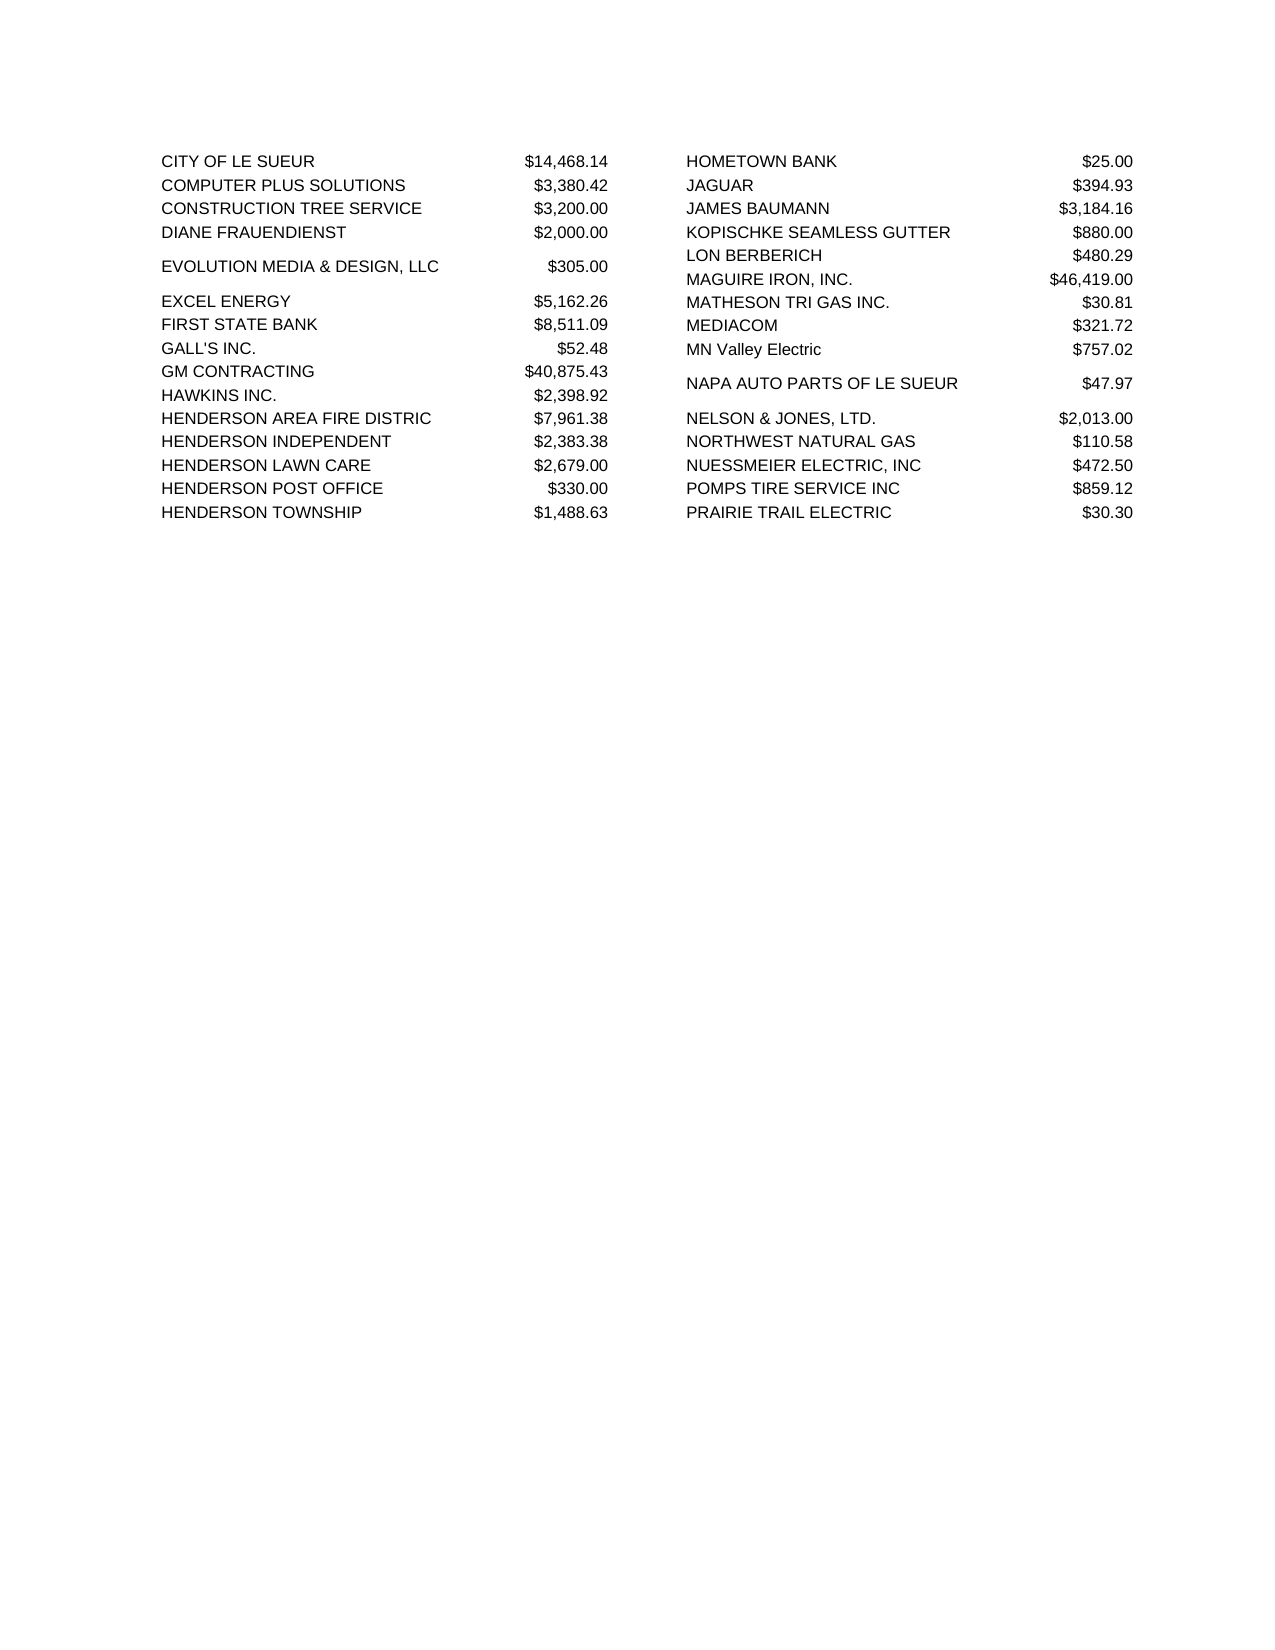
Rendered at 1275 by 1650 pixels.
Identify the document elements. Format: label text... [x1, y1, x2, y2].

table_cell $472.50 [992, 454, 1144, 477]
table_cell $2,383.38 [467, 430, 619, 453]
table_cell NUESSMEIER ELECTRIC, INC [675, 454, 992, 477]
table_cell $3,380.42 [467, 174, 619, 197]
table_cell CONSTRUCTION TREE SERVICE [150, 197, 467, 220]
table_cell $40,875.43 [467, 360, 619, 383]
table_cell HENDERSON AREA FIRE DISTRIC [150, 407, 467, 430]
table_cell $757.02 [992, 338, 1144, 361]
table_cell $5,162.26 [467, 290, 619, 313]
table_cell MEDIACOM [675, 314, 992, 337]
table_cell $30.81 [992, 291, 1144, 314]
table_cell $3,200.00 [467, 197, 619, 220]
table_cell MN Valley Electric [675, 338, 992, 361]
table_cell $859.12 [992, 477, 1144, 500]
table_cell CITY OF LE SUEUR [150, 150, 467, 173]
table_cell HENDERSON TOWNSHIP [150, 500, 467, 524]
table_cell $2,679.00 [467, 454, 619, 477]
table_cell $880.00 [992, 220, 1144, 244]
table_cell DIANE FRAUENDIENST [150, 220, 467, 244]
table_cell MATHESON TRI GAS INC. [675, 291, 992, 314]
table_cell $2,013.00 [992, 407, 1144, 430]
table_cell KOPISCHKE SEAMLESS GUTTER [675, 220, 992, 244]
table_cell NORTHWEST NATURAL GAS [675, 430, 992, 453]
table_cell $14,468.14 [467, 150, 619, 173]
table_cell $47.97 [992, 361, 1144, 407]
table_cell $7,961.38 [467, 407, 619, 430]
table_cell $30.30 [992, 500, 1144, 524]
table_cell LON BERBERICH [675, 244, 992, 267]
table_cell EVOLUTION MEDIA & DESIGN, LLC [150, 244, 467, 289]
table_cell EXCEL ENERGY [150, 290, 467, 313]
table_cell $2,398.92 [467, 383, 619, 407]
table_cell $110.58 [992, 430, 1144, 453]
table_cell $3,184.16 [992, 197, 1144, 220]
table_cell JAGUAR [675, 174, 992, 197]
table_cell PRAIRIE TRAIL ELECTRIC [675, 500, 992, 524]
table_cell $46,419.00 [992, 267, 1144, 291]
table_cell MAGUIRE IRON, INC. [675, 267, 992, 291]
table_cell GM CONTRACTING [150, 360, 467, 383]
table_cell $8,511.09 [467, 313, 619, 336]
table_cell $1,488.63 [467, 500, 619, 524]
table_cell $394.93 [992, 174, 1144, 197]
table_cell POMPS TIRE SERVICE INC [675, 477, 992, 500]
table_cell FIRST STATE BANK [150, 313, 467, 336]
table_cell $305.00 [467, 244, 619, 289]
table_cell GALL'S INC. [150, 336, 467, 360]
table_cell $330.00 [467, 477, 619, 500]
table_cell $321.72 [992, 314, 1144, 337]
table_cell $480.29 [992, 244, 1144, 267]
table_cell HENDERSON LAWN CARE [150, 454, 467, 477]
table_cell COMPUTER PLUS SOLUTIONS [150, 174, 467, 197]
table_cell JAMES BAUMANN [675, 197, 992, 220]
table_cell NELSON & JONES, LTD. [675, 407, 992, 430]
table_cell NAPA AUTO PARTS OF LE SUEUR [675, 361, 992, 407]
table_cell $2,000.00 [467, 220, 619, 244]
table_cell $25.00 [992, 150, 1144, 173]
table_cell $52.48 [467, 336, 619, 360]
table_cell HOMETOWN BANK [675, 150, 992, 173]
table_cell HENDERSON POST OFFICE [150, 477, 467, 500]
table_cell HENDERSON INDEPENDENT [150, 430, 467, 453]
table_cell HAWKINS INC. [150, 383, 467, 407]
